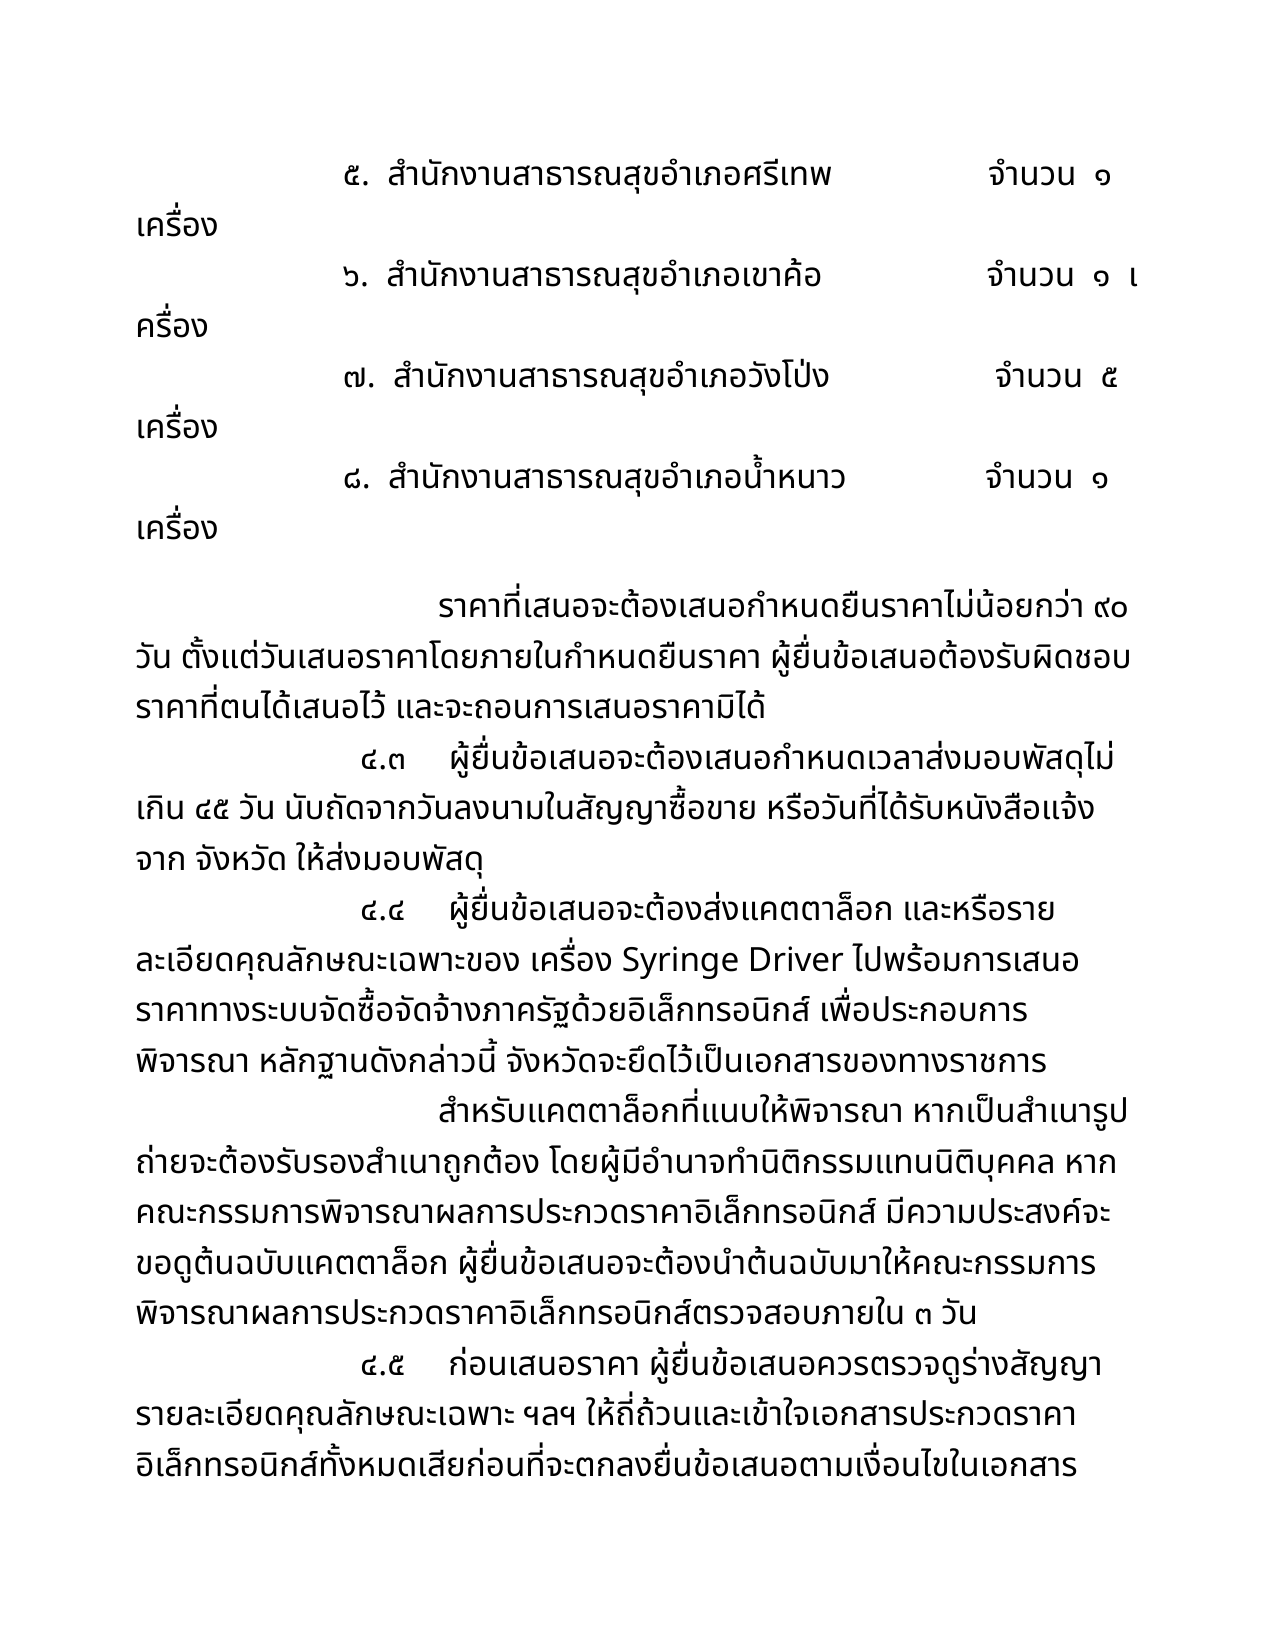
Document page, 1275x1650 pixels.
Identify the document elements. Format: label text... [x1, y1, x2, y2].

table_cell ๔.๓ ผู้ยื่นข้อเสนอจะต้องเสนอกำหนดเวลาส่งมอบพัสดุไม่เกิน ๔๕ วัน นับถัดจากวันลงนามในสัญญาซื้อขาย หรือวันที่ได้รับหนังสือแจ้งจาก จังหวัด ให้ส่งมอบพัสดุ [135, 734, 1140, 885]
table_cell ราคาที่เสนอจะต้องเสนอกำหนดยืนราคาไม่น้อยกว่า ๙๐ วัน ตั้งแต่วันเสนอราคาโดยภายในกำหนดยืนราคา ผู้ยื่นข้อเสนอต้องรับผิดชอบราคาที่ตนได้เสนอไว้ และจะถอนการเสนอราคามิได้ [135, 582, 1140, 734]
table_cell ๔.๔ ผู้ยื่นข้อเสนอจะต้องส่งแคตตาล็อก และหรือรายละเอียดคุณลักษณะเฉพาะของ เครื่อง Syringe Driver ไปพร้อมการเสนอราคาทางระบบจัดซื้อจัดจ้างภาครัฐด้วยอิเล็กทรอนิกส์ เพื่อประกอบการพิจารณา หลักฐานดังกล่าวนี้ จังหวัดจะยึดไว้เป็นเอกสารของทางราชการ [135, 885, 1140, 1087]
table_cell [135, 1340, 1140, 1491]
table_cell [135, 150, 1140, 582]
table_cell สำหรับแคตตาล็อกที่แนบให้พิจารณา หากเป็นสำเนารูปถ่ายจะต้องรับรองสำเนาถูกต้อง โดยผู้มีอำนาจทำนิติกรรมแทนนิติบุคคล หากคณะกรรมการพิจารณาผลการประกวดราคาอิเล็กทรอนิกส์ มีความประสงค์จะขอดูต้นฉบับแคตตาล็อก ผู้ยื่นข้อเสนอจะต้องนำต้นฉบับมาให้คณะกรรมการพิจารณาผลการประกวดราคาอิเล็กทรอนิกส์ตรวจสอบภายใน ๓ วัน [135, 1087, 1140, 1339]
